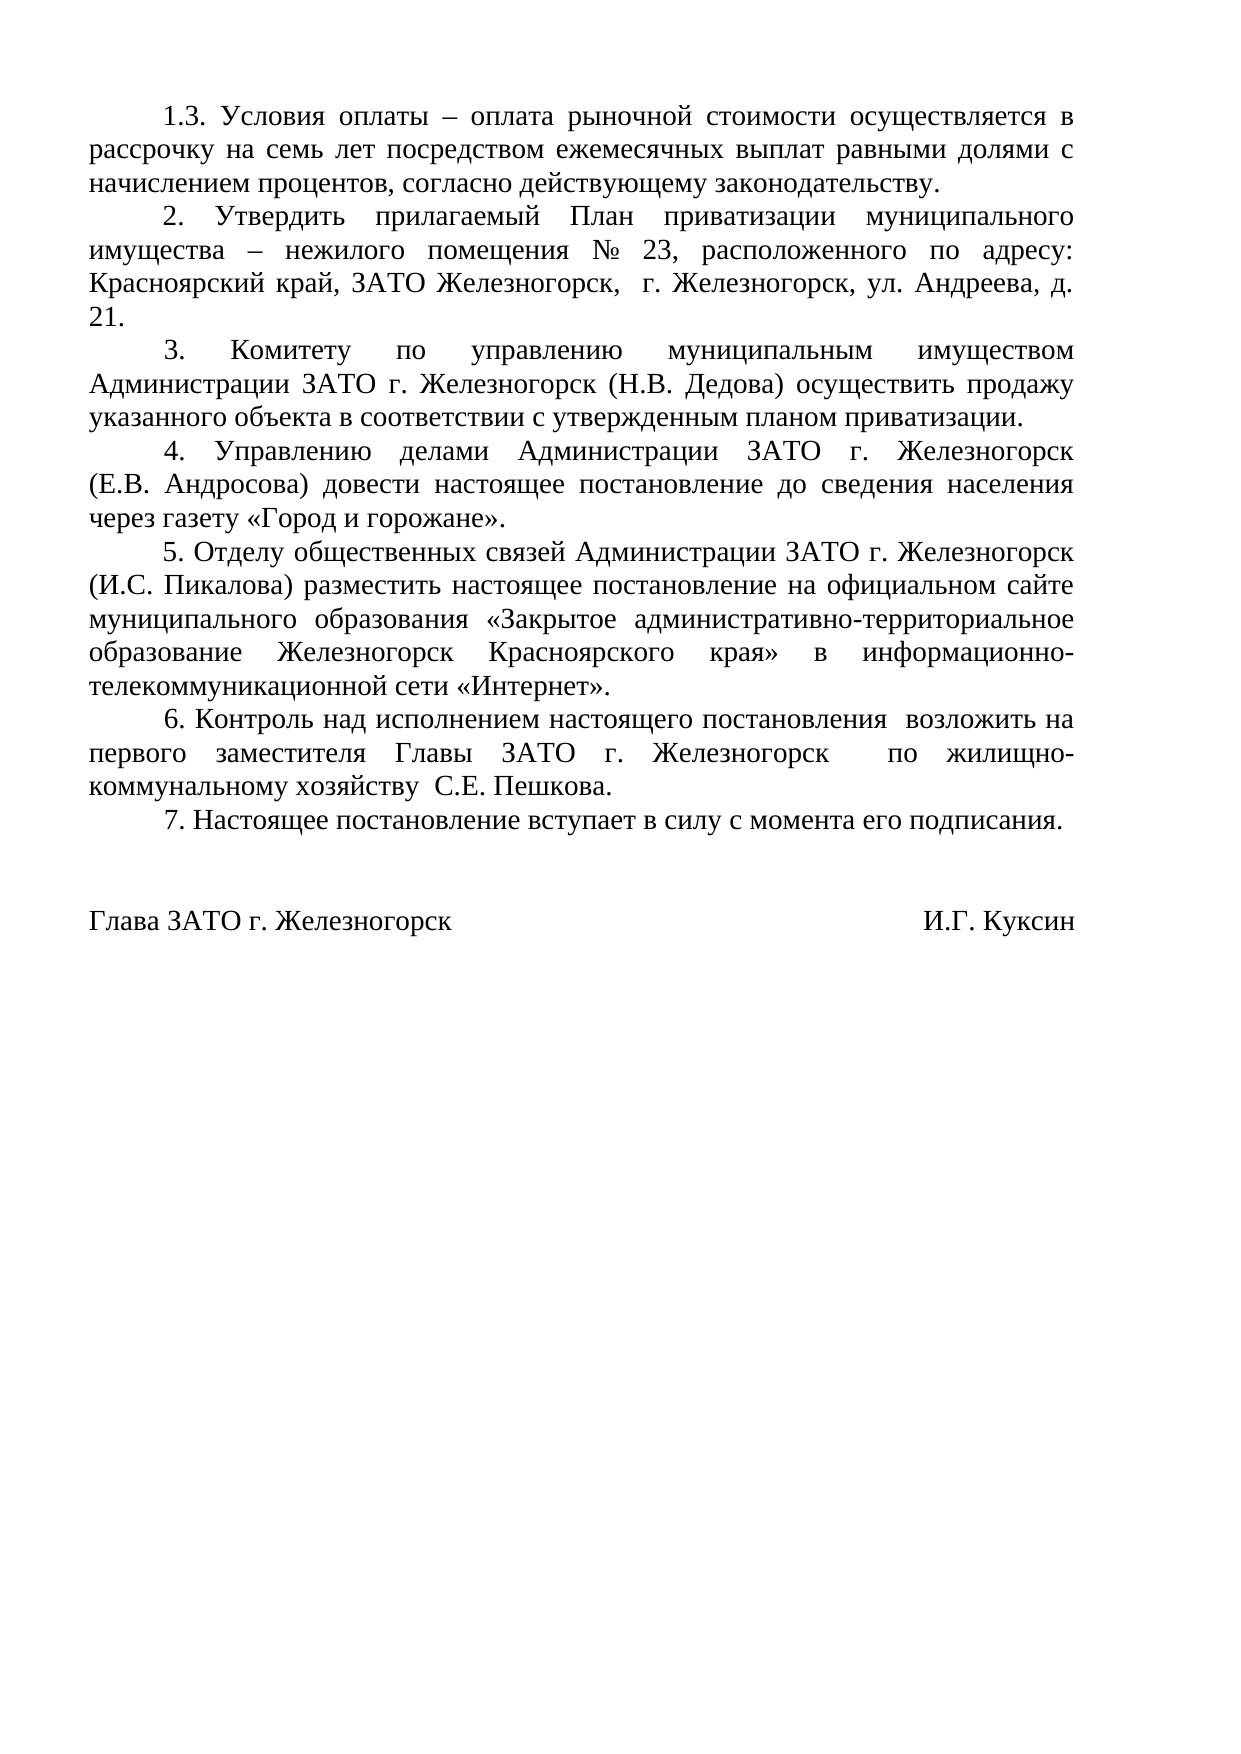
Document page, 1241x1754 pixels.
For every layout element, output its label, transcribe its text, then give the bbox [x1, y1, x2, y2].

text 4. Управлению делами Администрации ЗАТО г. Железногорск (Е.В. Андросова) довести настоящее постановление до сведения населения через газету «Город и горожане». [88, 433, 1075, 534]
table_header И.Г. Куксин [690, 903, 1086, 936]
text 5. Отделу общественных связей Администрации ЗАТО г. Железногорск (И.С. Пикалова) разместить настоящее постановление на официальном сайте муниципального образования «Закрытое административно-территориальное образование Железногорск Красноярского края» в информационно-телекоммуникационной сети «Интернет». [88, 534, 1075, 701]
text 7. Настоящее постановление вступает в силу с момента его подписания. [88, 802, 1075, 836]
text 6. Контроль над исполнением настоящего постановления возложить на первого заместителя Главы ЗАТО г. Железногорск по жилищно-коммунальному хозяйству С.Е. Пешкова. [88, 701, 1075, 802]
text 2. Утвердить прилагаемый План приватизации муниципального имущества – нежилого помещения № 23, расположенного по адресу: Красноярский край, ЗАТО Железногорск, г. Железногорск, ул. Андреева, д. 21. [88, 198, 1075, 332]
text 1.3. Условия оплаты – оплата рыночной стоимости осуществляется в рассрочку на семь лет посредством ежемесячных выплат равными долями с начислением процентов, согласно действующему законодательству. [88, 98, 1075, 198]
text 3. Комитету по управлению муниципальным имуществом Администрации ЗАТО г. Железногорск (Н.В. Дедова) осуществить продажу указанного объекта в соответствии с утвержденным планом приватизации. [88, 332, 1075, 433]
table_header Глава ЗАТО г. Железногорск [77, 903, 690, 936]
